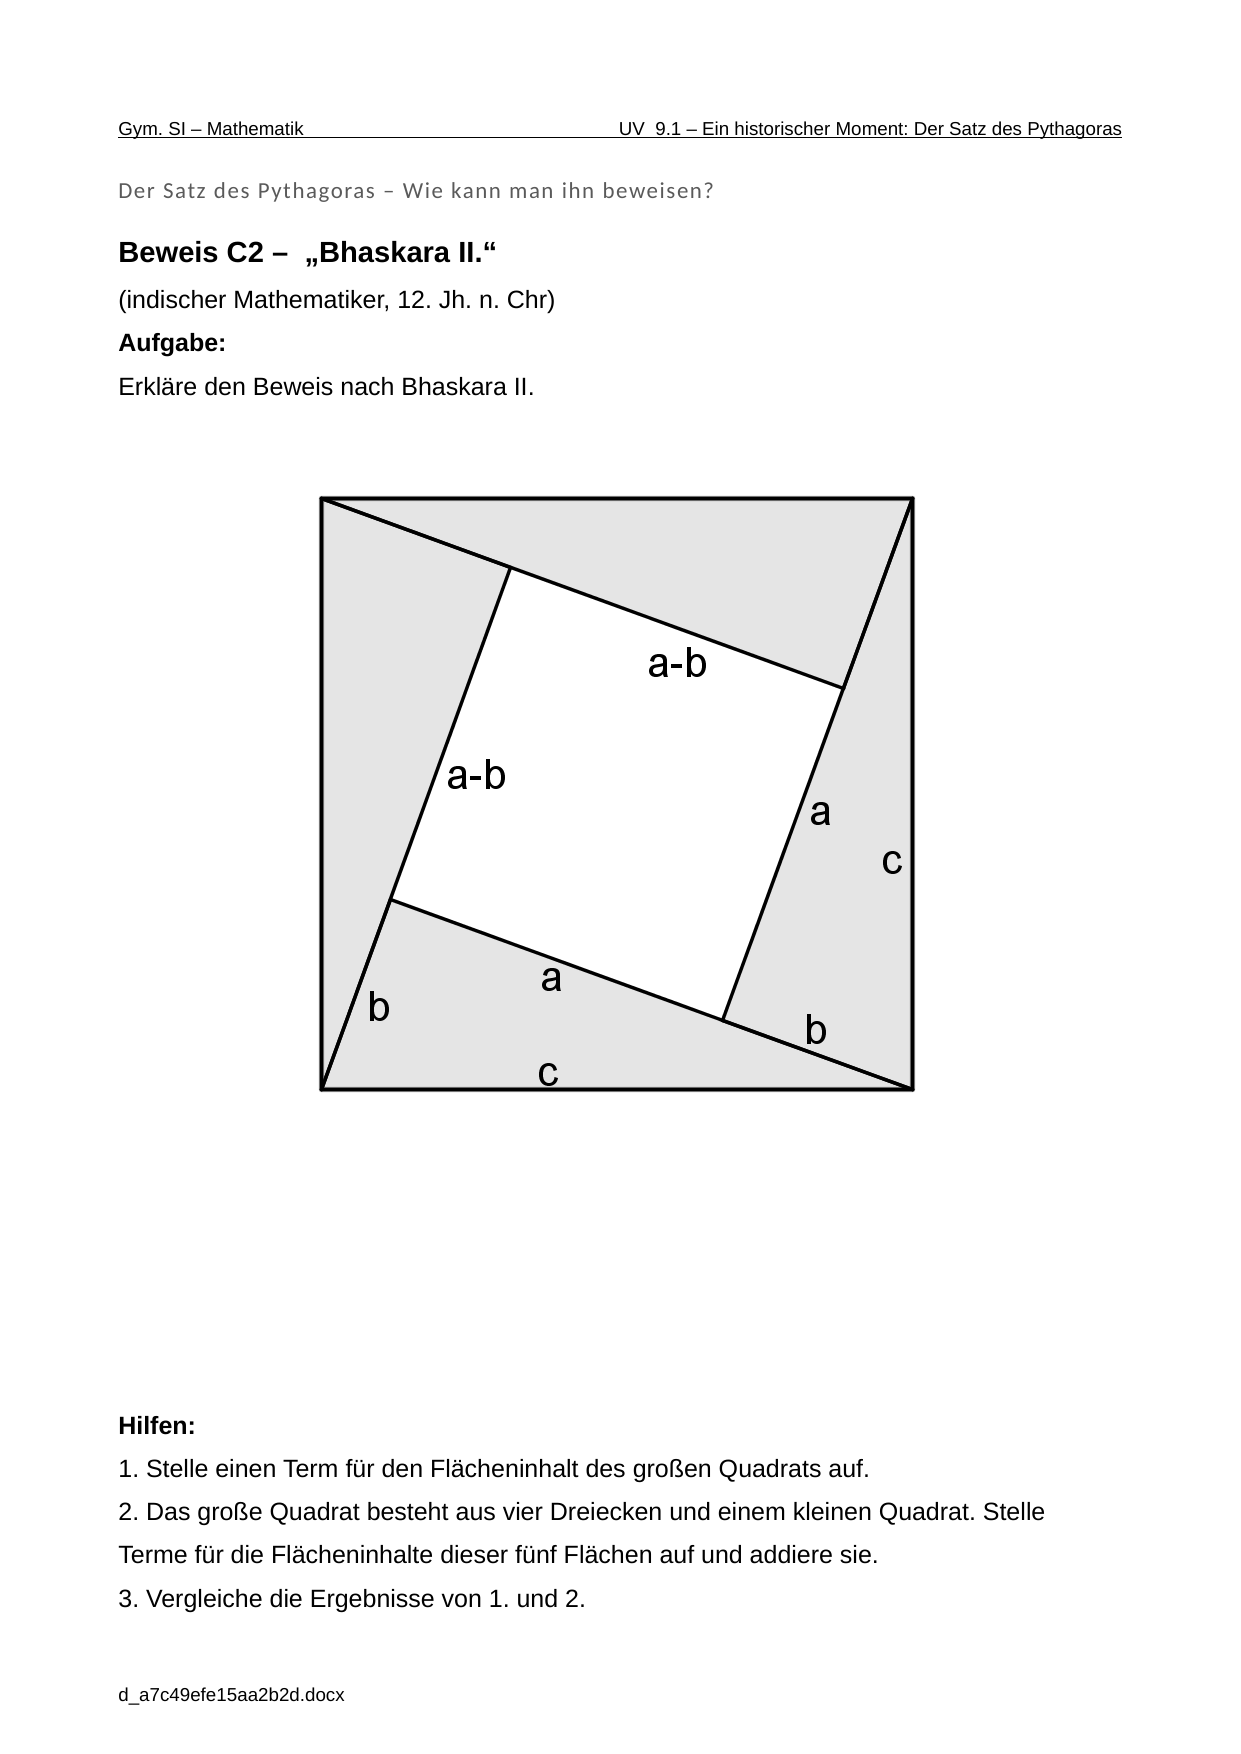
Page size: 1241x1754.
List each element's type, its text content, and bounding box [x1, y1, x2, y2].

text 1. Stelle einen Term für den Flächeninhalt des großen Quadrats auf. [118, 1454, 1122, 1483]
picture [301, 476, 939, 1124]
text (indischer Mathematiker, 12. Jh. n. Chr) [118, 285, 1122, 314]
subtitle Aufgabe: [118, 328, 1122, 357]
subtitle Hilfen: [118, 1411, 1122, 1440]
text 3. Vergleiche die Ergebnisse von 1. und 2. [118, 1583, 1122, 1612]
text Erkläre den Beweis nach Bhaskara II. [118, 372, 1122, 400]
subtitle Beweis C2 – „Bhaskara II.“ [118, 235, 1122, 268]
text 2. Das große Quadrat besteht aus vier Dreiecken und einem kleinen Quadrat. Stelle Terme für die Flächeninhalte dieser fünf Flächen auf und addiere sie. [118, 1497, 1122, 1569]
subtitle Der Satz des Pythagoras – Wie kann man ihn beweisen? [118, 176, 1122, 204]
